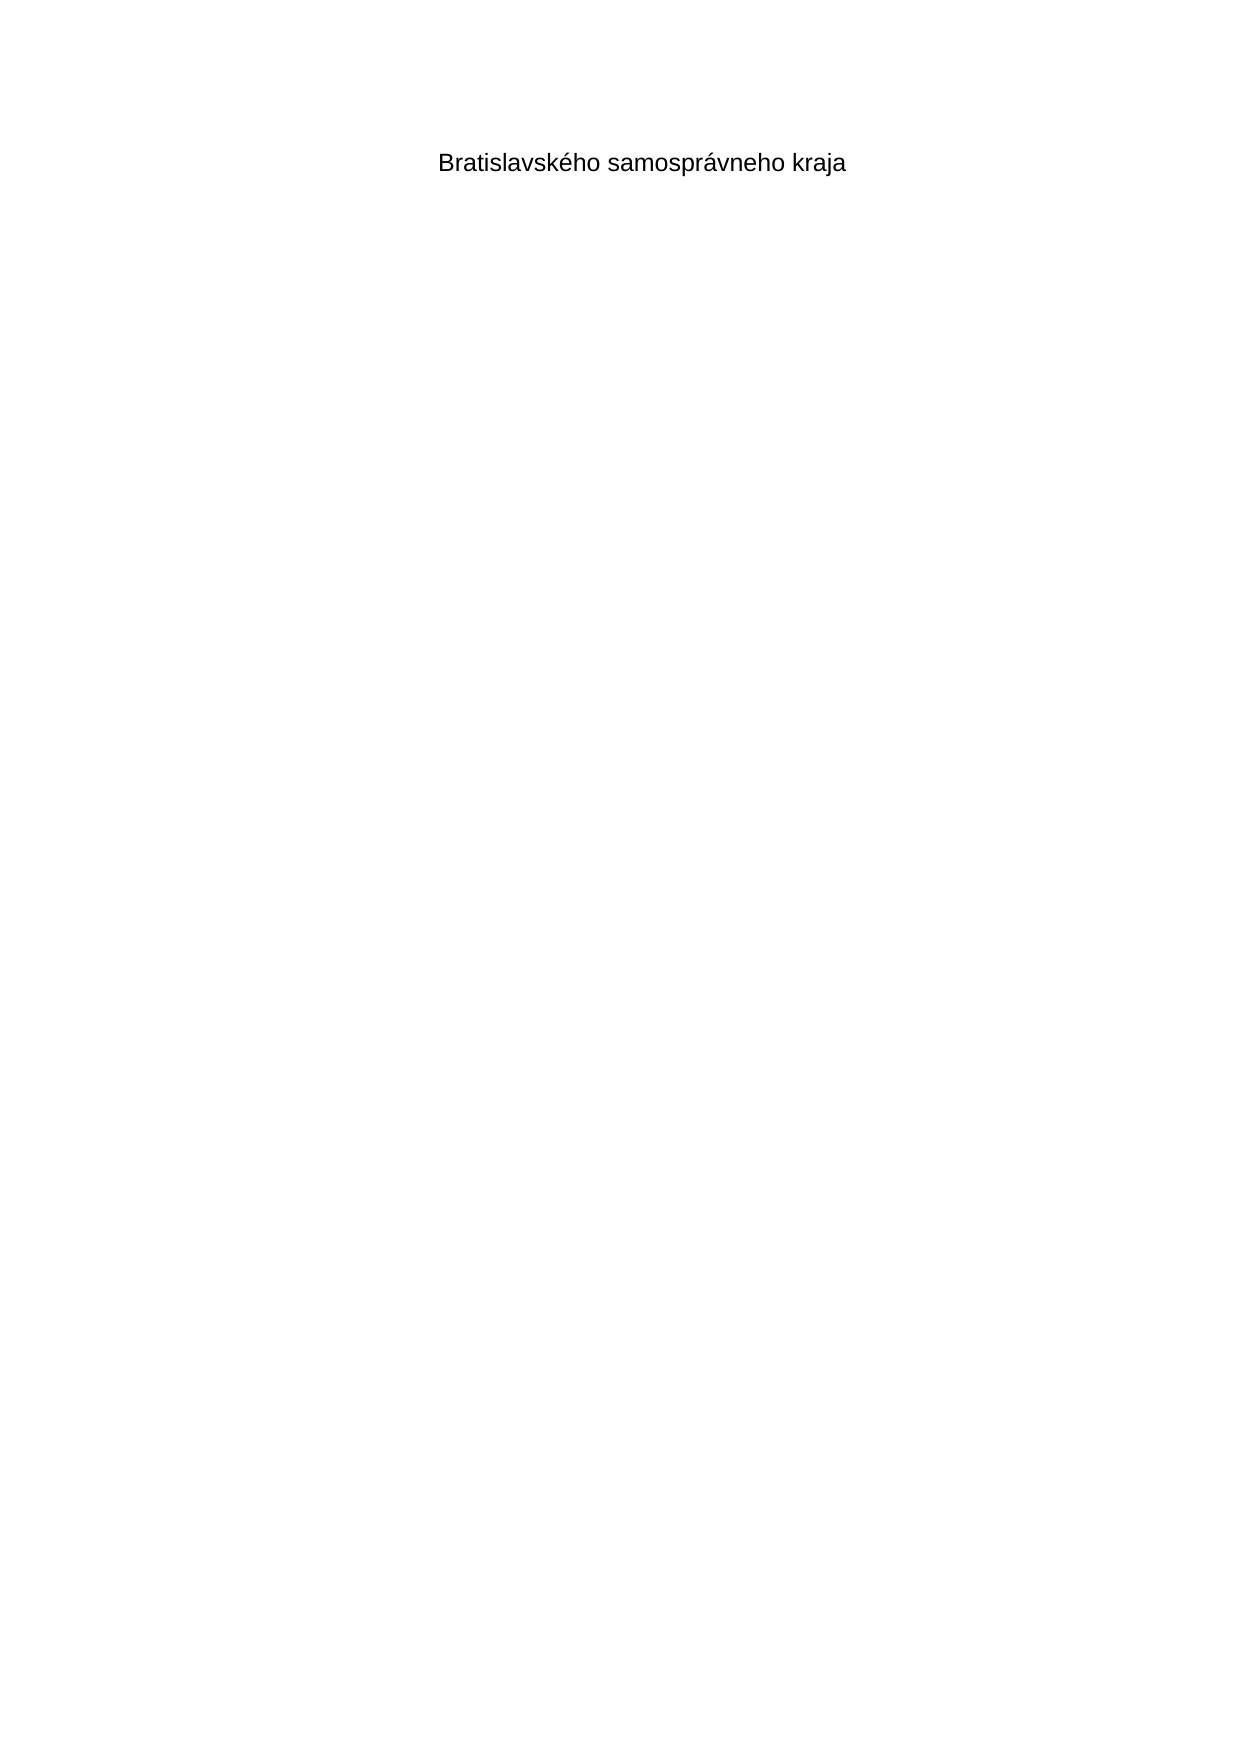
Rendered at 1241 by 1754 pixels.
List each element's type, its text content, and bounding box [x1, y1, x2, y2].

text Bratislavského samosprávneho kraja [177, 148, 1107, 176]
